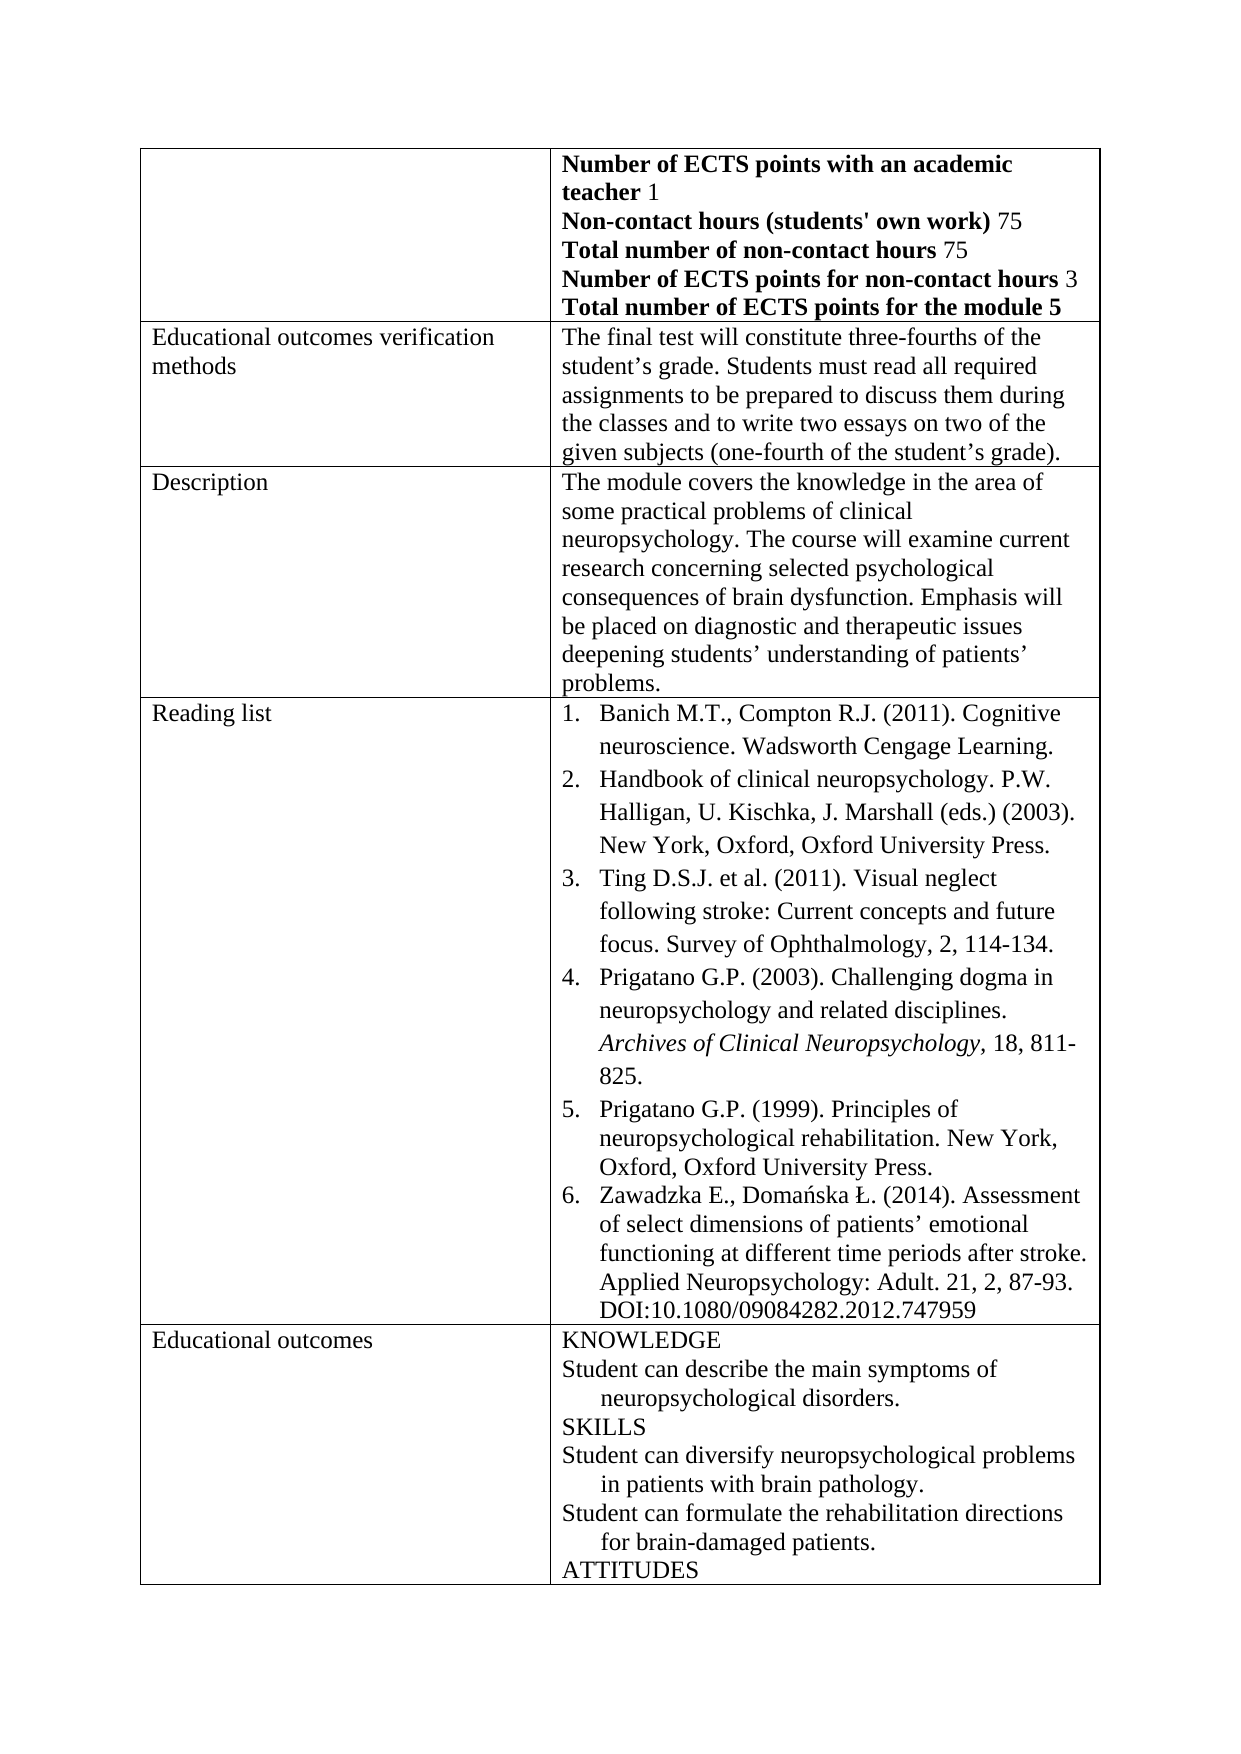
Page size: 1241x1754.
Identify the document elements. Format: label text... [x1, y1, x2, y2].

table_cell The module covers the knowledge in the area of some practical problems of clinical neuropsychology. The course will examine current research concerning selected psychological consequences of brain dysfunction. Emphasis will be placed on diagnostic and therapeutic issues deepening students’ understanding of patients’ problems. [551, 467, 1099, 697]
table_cell The final test will constitute three-fourths of the student’s grade. Students must read all required assignments to be prepared to discuss them during the classes and to write two essays on two of the given subjects (one-fourth of the student’s grade). [551, 322, 1099, 466]
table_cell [141, 149, 550, 321]
table_cell Reading list [141, 698, 550, 1324]
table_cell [551, 149, 1099, 321]
table_cell Description [141, 467, 550, 697]
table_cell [551, 1325, 1099, 1584]
table_cell Educational outcomes verification methods [141, 322, 550, 466]
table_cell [141, 1325, 550, 1584]
